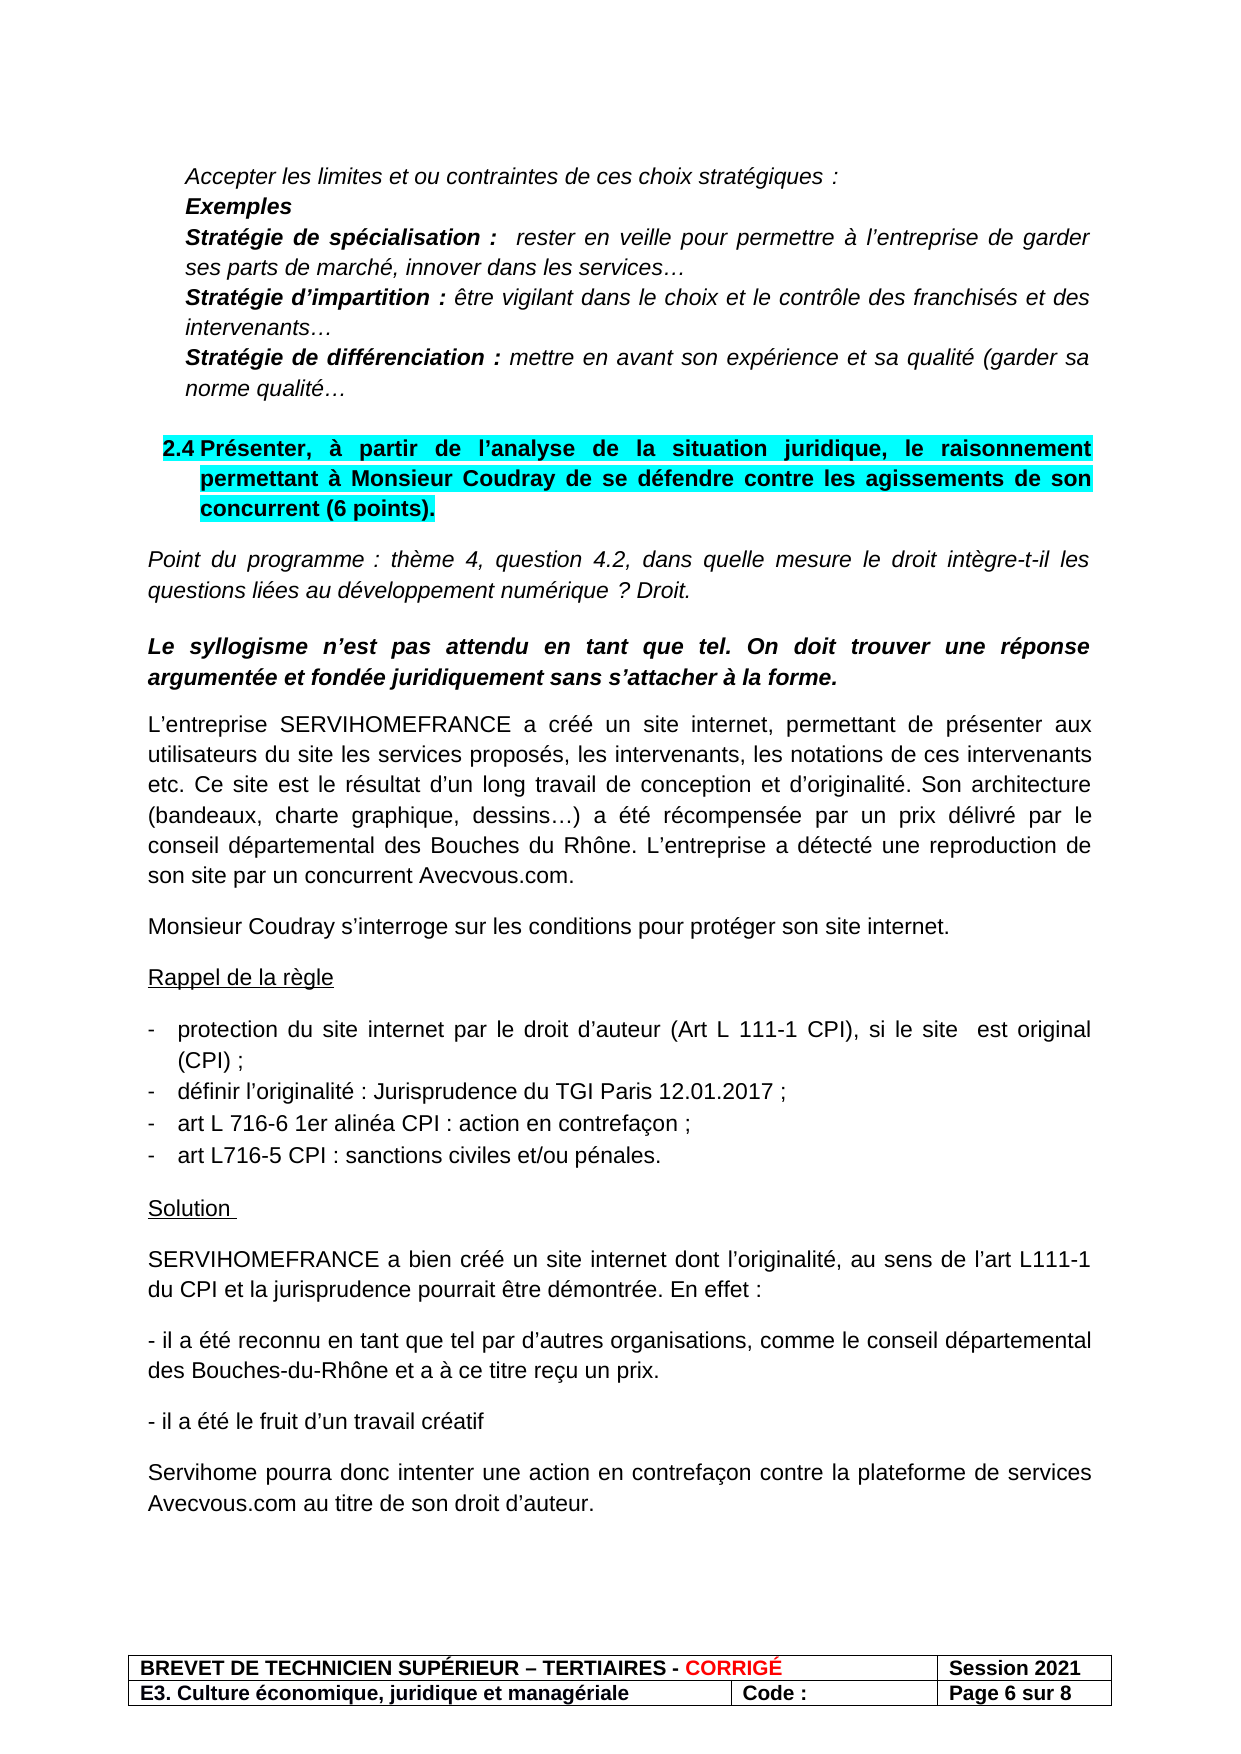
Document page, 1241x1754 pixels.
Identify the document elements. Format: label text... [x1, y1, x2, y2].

list protection du site internet par le droit d’auteur (Art L 111-1 CPI), si le site est original (CPI) ; [148, 1015, 1093, 1073]
text Point du programme : thème 4, question 4.2, dans quelle mesure le droit intègre-t-il les questions liées au développement numérique ? Droit. [148, 546, 1093, 603]
list Accepter les limites et ou contraintes de ces choix stratégiques : [185, 163, 1093, 189]
list Stratégie de différenciation : mettre en avant son expérience et sa qualité (garder sa norme qualité… [185, 344, 1093, 401]
text Solution [148, 1195, 1093, 1221]
list Exemples [185, 193, 1093, 220]
text - il a été reconnu en tant que tel par d’autres organisations, comme le conseil départemental des Bouches-du-Rhône et a à ce titre reçu un prix. [148, 1327, 1093, 1383]
list art L716-5 CPI : sanctions civiles et/ou pénales. [148, 1142, 1093, 1170]
list Présenter, à partir de l’analyse de la situation juridique, le raisonnement permettant à Monsieur Coudray de se défendre contre les agissements de son concurrent (6 points). [162, 435, 1093, 522]
text Monsieur Coudray s’interroge sur les conditions pour protéger son site internet. [148, 913, 1093, 939]
list Stratégie d’impartition : être vigilant dans le choix et le contrôle des franchisés et des intervenants… [185, 284, 1093, 341]
list Stratégie de spécialisation : rester en veille pour permettre à l’entreprise de garder ses parts de marché, innover dans les services… [185, 223, 1093, 280]
text SERVIHOMEFRANCE a bien créé un site internet dont l’originalité, au sens de l’art L111-1 du CPI et la jurisprudence pourrait être démontrée. En effet : [148, 1246, 1093, 1302]
text - il a été le fruit d’un travail créatif [148, 1408, 1093, 1434]
list art L 716-6 1er alinéa CPI : action en contrefaçon ; [148, 1109, 1093, 1137]
text Rappel de la règle [148, 964, 1093, 991]
text Le syllogisme n’est pas attendu en tant que tel. On doit trouver une réponse argumentée et fondée juridiquement sans s’attacher à la forme. [148, 628, 1093, 690]
list définir l’originalité : Jurisprudence du TGI Paris 12.01.2017 ; [148, 1077, 1093, 1105]
text Servihome pourra donc intenter une action en contrefaçon contre la plateforme de services Avecvous.com au titre de son droit d’auteur. [148, 1459, 1093, 1516]
text L’entreprise SERVIHOMEFRANCE a créé un site internet, permettant de présenter aux utilisateurs du site les services proposés, les intervenants, les notations de ces intervenants etc. Ce site est le résultat d’un long travail de conception et d’originalité. Son architecture (bandeaux, charte graphique, dessins…) a été récompensée par un prix délivré par le conseil départemental des Bouches du Rhône. L’entreprise a détecté une reproduction de son site par un concurrent Avecvous.com. [148, 711, 1093, 888]
